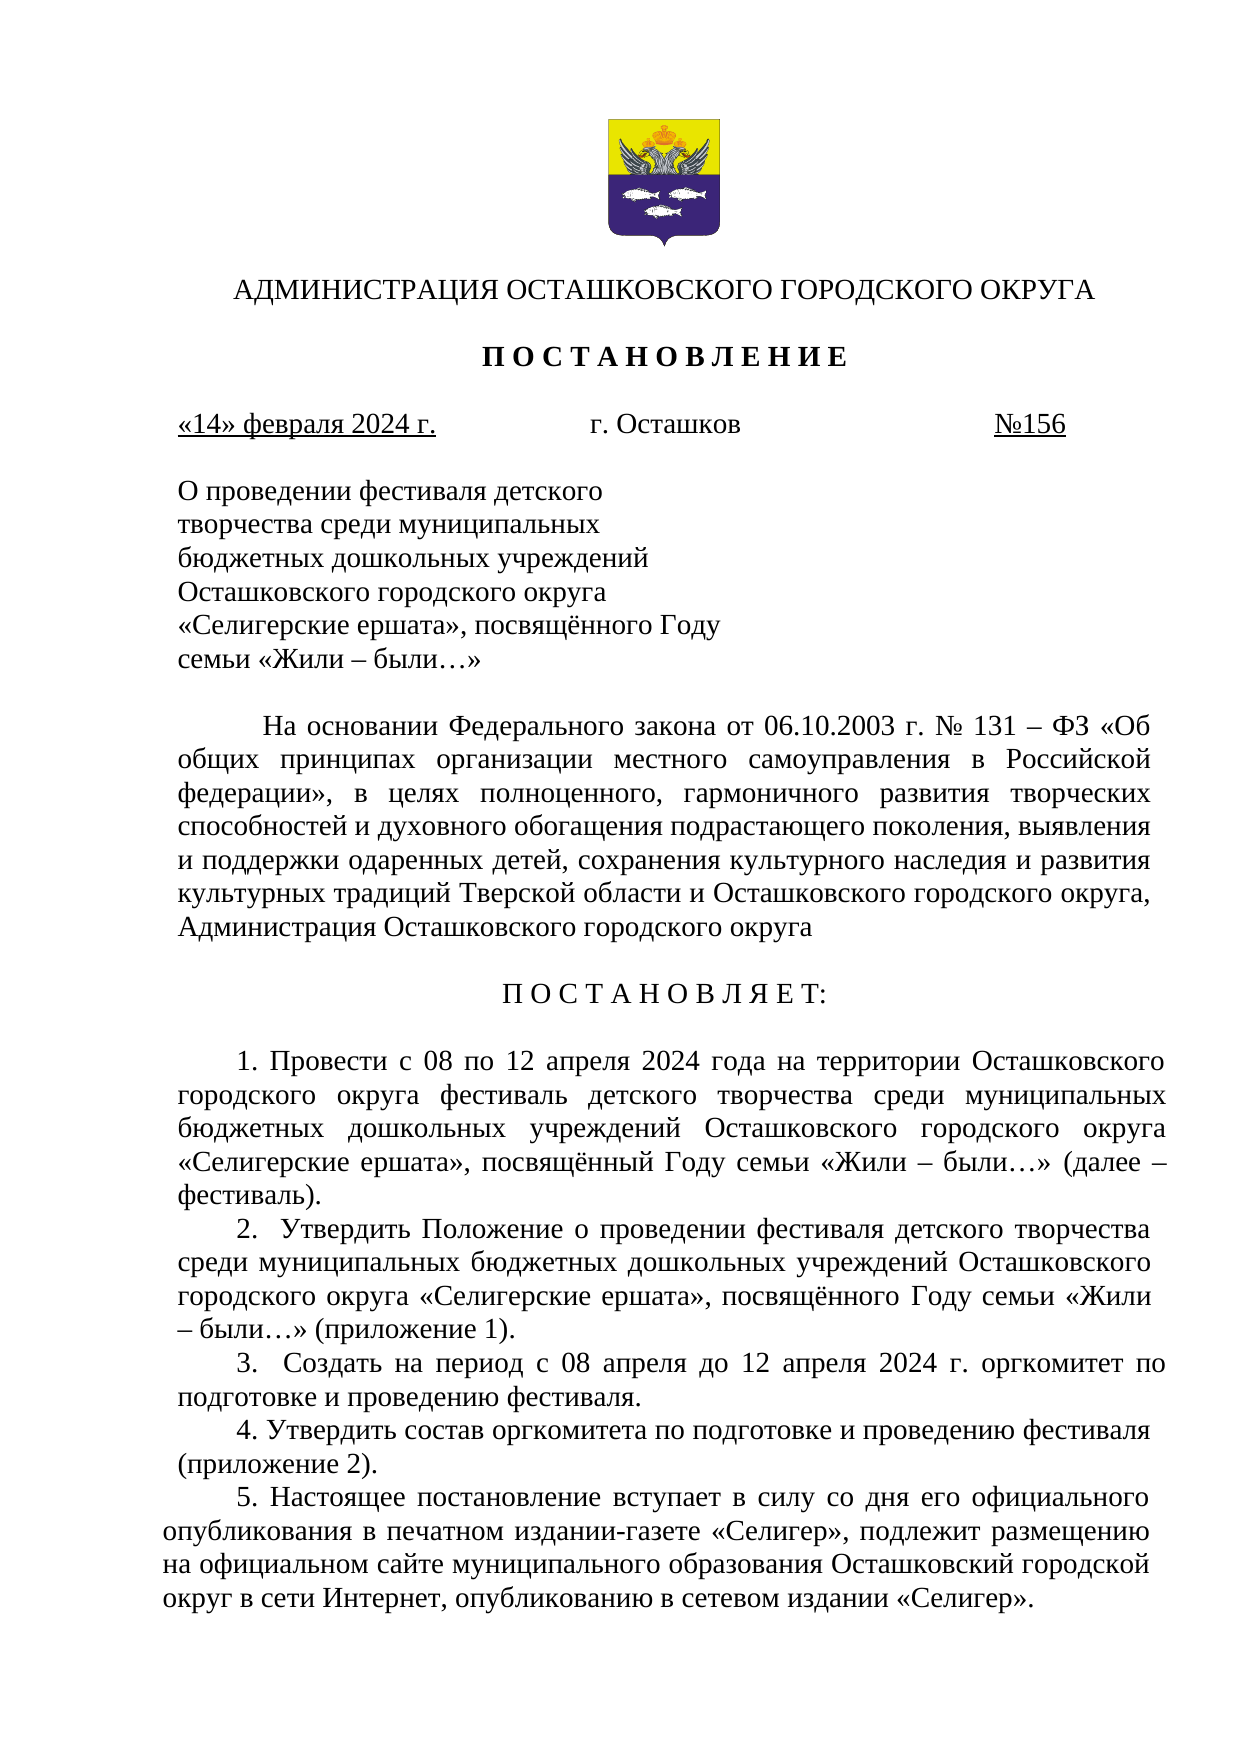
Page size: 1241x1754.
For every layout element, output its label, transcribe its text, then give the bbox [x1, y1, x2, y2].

text 1. Провести с 08 по 12 апреля 2024 года на территории Осташковского городского округа фестиваль детского творчества среди муниципальных бюджетных дошкольных учреждений Осташковского городского округа «Селигерские ершата», посвящённый Году семьи «Жили – были…» (далее – фестиваль). [177, 1043, 1167, 1211]
text 4. Утвердить состав оргкомитета по подготовке и проведению фестиваля (приложение 2). [177, 1412, 1152, 1479]
text О проведении фестиваля детского [177, 473, 738, 507]
text На основании Федерального закона от 06.10.2003 г. № 131 – ФЗ «Об общих принципах организации местного самоуправления в Российской федерации», в целях полноценного, гармоничного развития творческих способностей и духовного обогащения подрастающего поколения, выявления и поддержки одаренных детей, сохранения культурного наследия и развития культурных традиций Тверской области и Осташковского городского округа, Администрация Осташковского городского округа [177, 708, 1152, 943]
text 3. Создать на период с 08 апреля до 12 апреля 2024 г. оргкомитет по подготовке и проведению фестиваля. [177, 1345, 1167, 1412]
text творчества среди муниципальных бюджетных дошкольных учреждений Осташковского городского округа «Селигерские ершата», посвящённого Году семьи «Жили – были…» [177, 507, 738, 674]
text АДМИНИСТРАЦИЯ ОСТАШКОВСКОГО ГОРОДСКОГО ОКРУГА [177, 272, 1152, 305]
text «14» февраля 2024 г. г. Осташков №156 [177, 406, 1152, 439]
text 2. Утвердить Положение о проведении фестиваля детского творчества среди муниципальных бюджетных дошкольных учреждений Осташковского городского округа «Селигерские ершата», посвящённого Году семьи «Жили – были…» (приложение 1). [177, 1211, 1152, 1345]
text 5. Настоящее постановление вступает в силу со дня его официального опубликования в печатном издании-газете «Селигер», подлежит размещению на официальном сайте муниципального образования Осташковский городской округ в сети Интернет, опубликованию в сетевом издании «Селигер». [162, 1479, 1151, 1613]
text П О С Т А Н О В Л Я Е Т: [177, 976, 1152, 1010]
text П О С Т А Н О В Л Е Н И Е [177, 339, 1152, 372]
